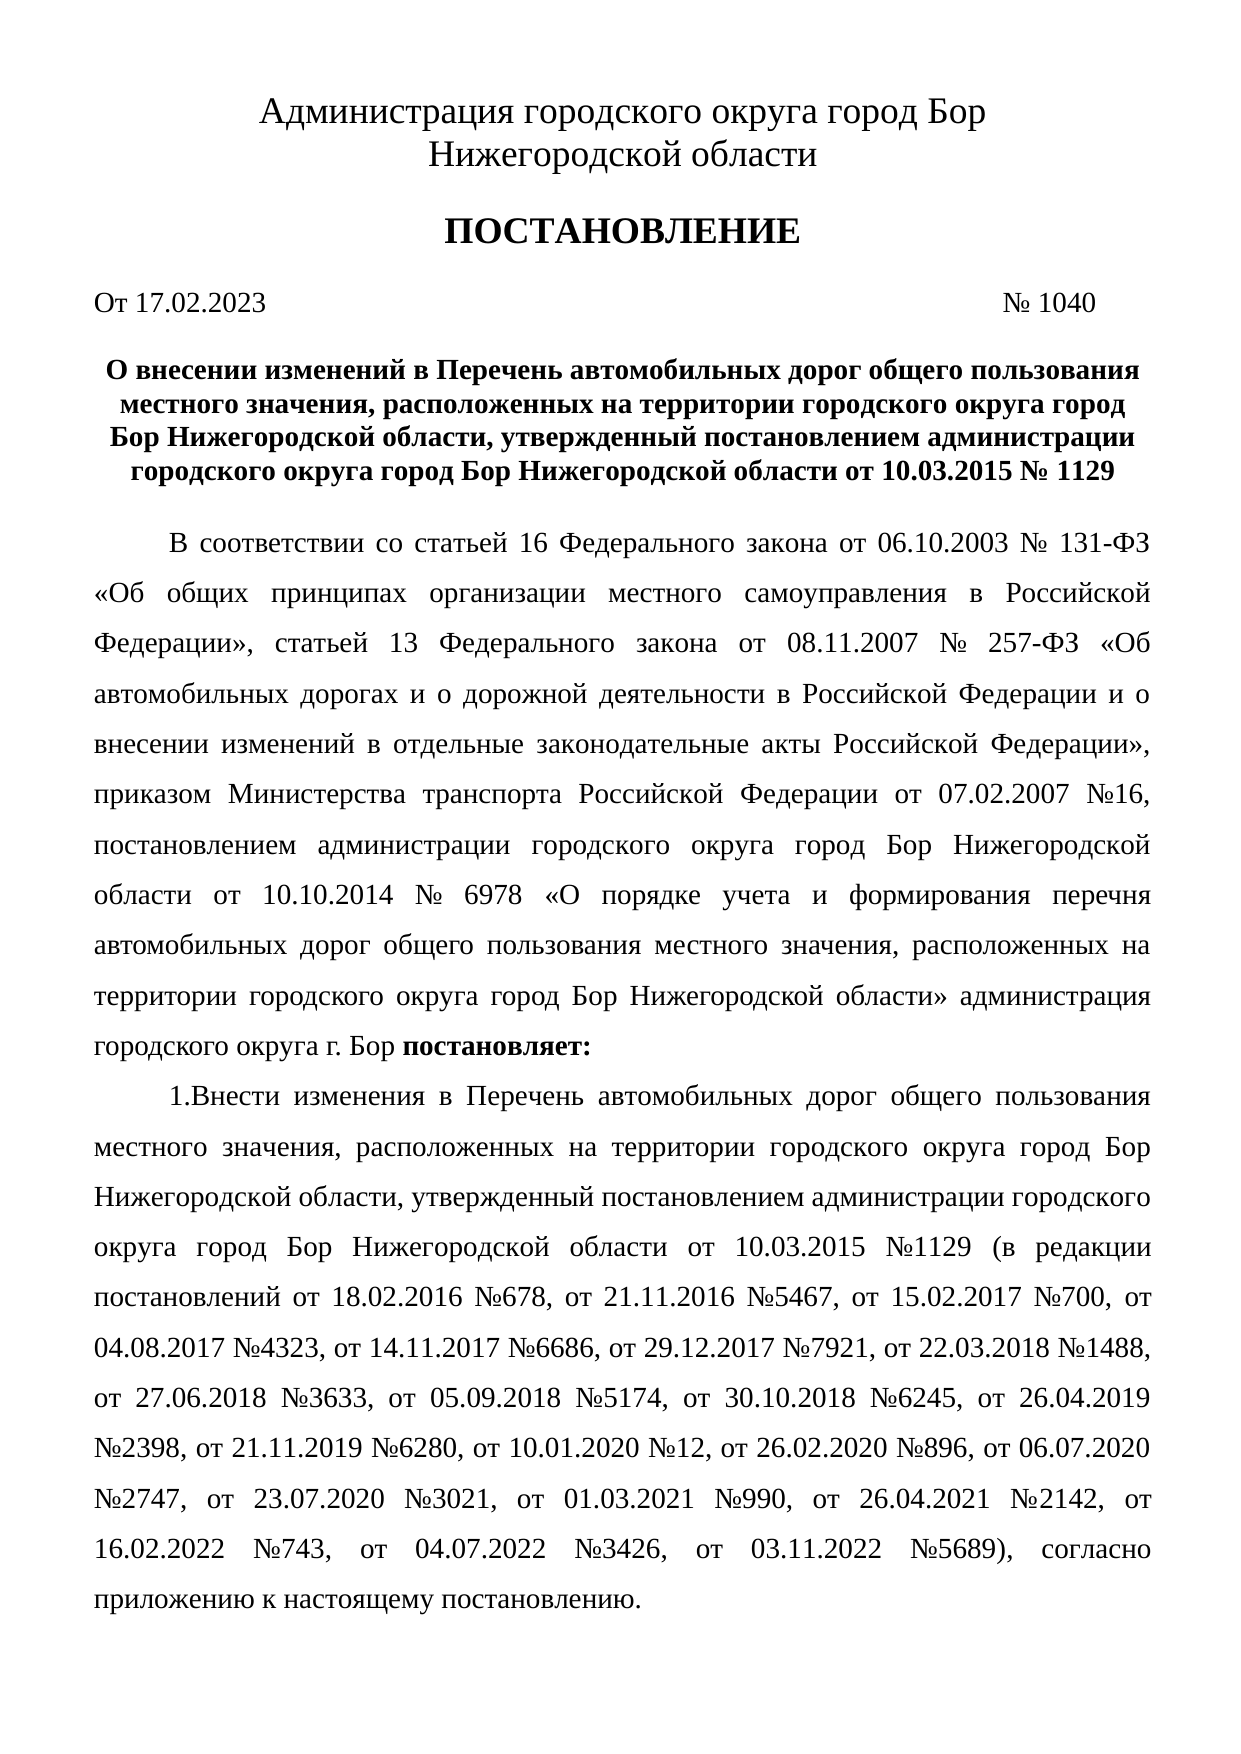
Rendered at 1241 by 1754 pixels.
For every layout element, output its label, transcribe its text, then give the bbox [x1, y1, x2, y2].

text Нижегородской области [94, 132, 1152, 175]
text От 17.02.2023 № 1040 [94, 285, 1152, 319]
text Администрация городского округа город Бор [94, 89, 1152, 132]
text ПОСТАНОВЛЕНИЕ [94, 208, 1152, 252]
text 1.Внести изменения в Перечень автомобильных дорог общего пользования местного значения, расположенных на территории городского округа город Бор Нижегородской области, утвержденный постановлением администрации городского округа город Бор Нижегородской области от 10.03.2015 №1129 (в редакции постановлений от 18.02.2016 №678, от 21.11.2016 №5467, от 15.02.2017 №700, от 04.08.2017 №4323, от 14.11.2017 №6686, от 29.12.2017 №7921, от 22.03.2018 №1488, от 27.06.2018 №3633, от 05.09.2018 №5174, от 30.10.2018 №6245, от 26.04.2019 №2398, от 21.11.2019 №6280, от 10.01.2020 №12, от 26.02.2020 №896, от 06.07.2020 №2747, от 23.07.2020 №3021, от 01.03.2021 №990, от 26.04.2021 №2142, от 16.02.2022 №743, от 04.07.2022 №3426, от 03.11.2022 №5689), согласно приложению к настоящему постановлению. [94, 1078, 1152, 1615]
text В соответствии со статьей 16 Федерального закона от 06.10.2003 № 131-ФЗ «Об общих принципах организации местного самоуправления в Российской Федерации», статьей 13 Федерального закона от 08.11.2007 № 257-ФЗ «Об автомобильных дорогах и о дорожной деятельности в Российской Федерации и о внесении изменений в отдельные законодательные акты Российской Федерации», приказом Министерства транспорта Российской Федерации от 07.02.2007 №16, постановлением администрации городского округа город Бор Нижегородской области от 10.10.2014 № 6978 «О порядке учета и формирования перечня автомобильных дорог общего пользования местного значения, расположенных на территории городского округа город Бор Нижегородской области» администрация городского округа г. Бор постановляет: [94, 525, 1152, 1062]
text О внесении изменений в Перечень автомобильных дорог общего пользования местного значения, расположенных на территории городского округа город Бор Нижегородской области, утвержденный постановлением администрации городского округа город Бор Нижегородской области от 10.03.2015 № 1129 [94, 352, 1152, 486]
